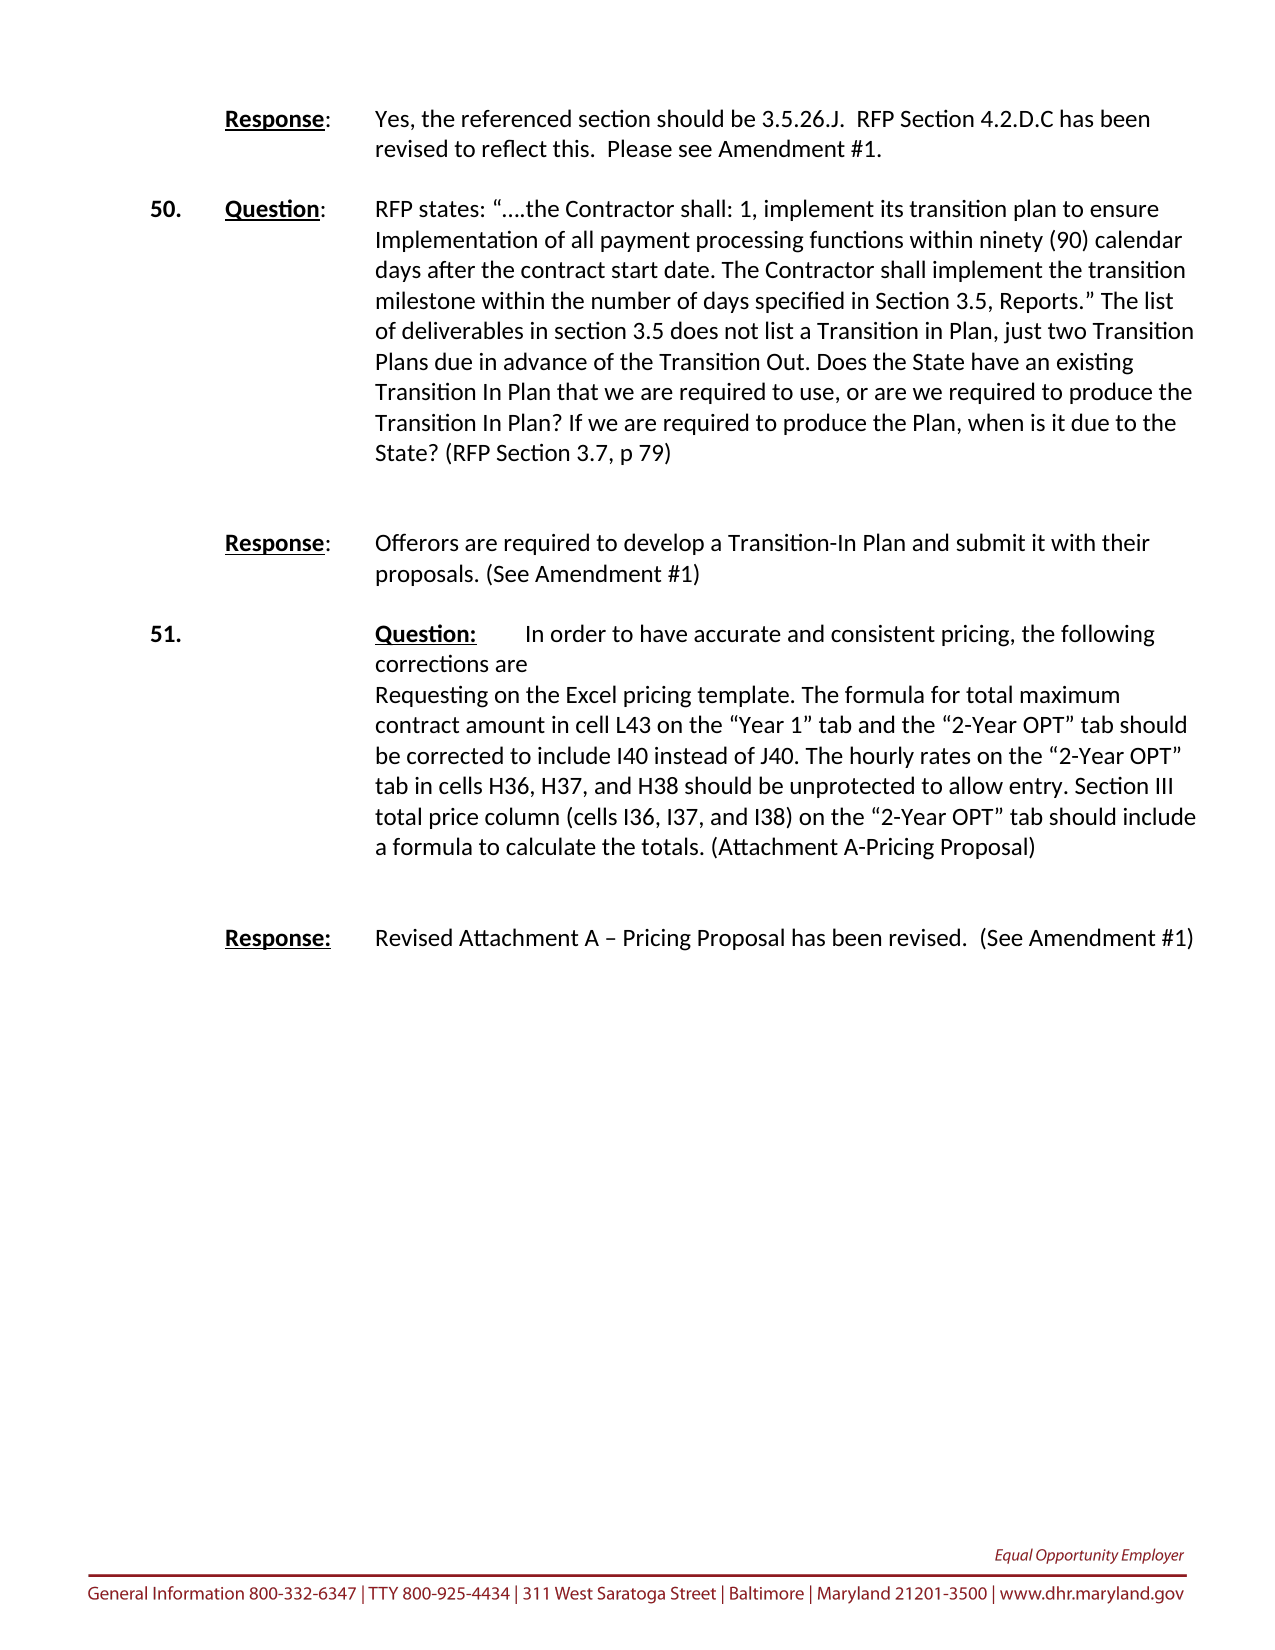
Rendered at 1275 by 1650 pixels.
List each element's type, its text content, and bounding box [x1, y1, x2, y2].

text Response: Revised Attachment A – Pricing Proposal has been revised. (See Amendment #1) [225, 922, 1200, 983]
picture [87, 1546, 1188, 1604]
list Question: In order to have accurate and consistent pricing, the following corrections are [150, 618, 1200, 679]
list Question: RFP states: “….the Contractor shall: 1, implement its transition plan to ensure [150, 193, 1200, 224]
text Requesting on the Excel pricing template. The formula for total maximum contract amount in cell L43 on the “Year 1” tab and the “2-Year OPT” tab should be corrected to include I40 instead of J40. The hourly rates on the “2-Year OPT” tab in cells H36, H37, and H38 should be unprotected to allow entry. Section III total price column (cells I36, I37, and I38) on the “2-Year OPT” tab should include a formula to calculate the totals. (Attachment A-Pricing Proposal) [375, 679, 1200, 862]
text Response: Offerors are required to develop a Transition-In Plan and submit it with their proposals. (See Amendment #1) [225, 528, 1200, 589]
text Response: Yes, the referenced section should be 3.5.26.J. RFP Section 4.2.D.C has been revised to reflect this. Please see Amendment #1. [225, 103, 1200, 164]
text Implementation of all payment processing functions within ninety (90) calendar days after the contract start date. The Contractor shall implement the transition milestone within the number of days specified in Section 3.5, Reports.” The list of deliverables in section 3.5 does not list a Transition in Plan, just two Transition Plans due in advance of the Transition Out. Does the State have an existing Transition In Plan that we are required to use, or are we required to produce the Transition In Plan? If we are required to produce the Plan, when is it due to the State? (RFP Section 3.7, p 79) [375, 224, 1200, 468]
